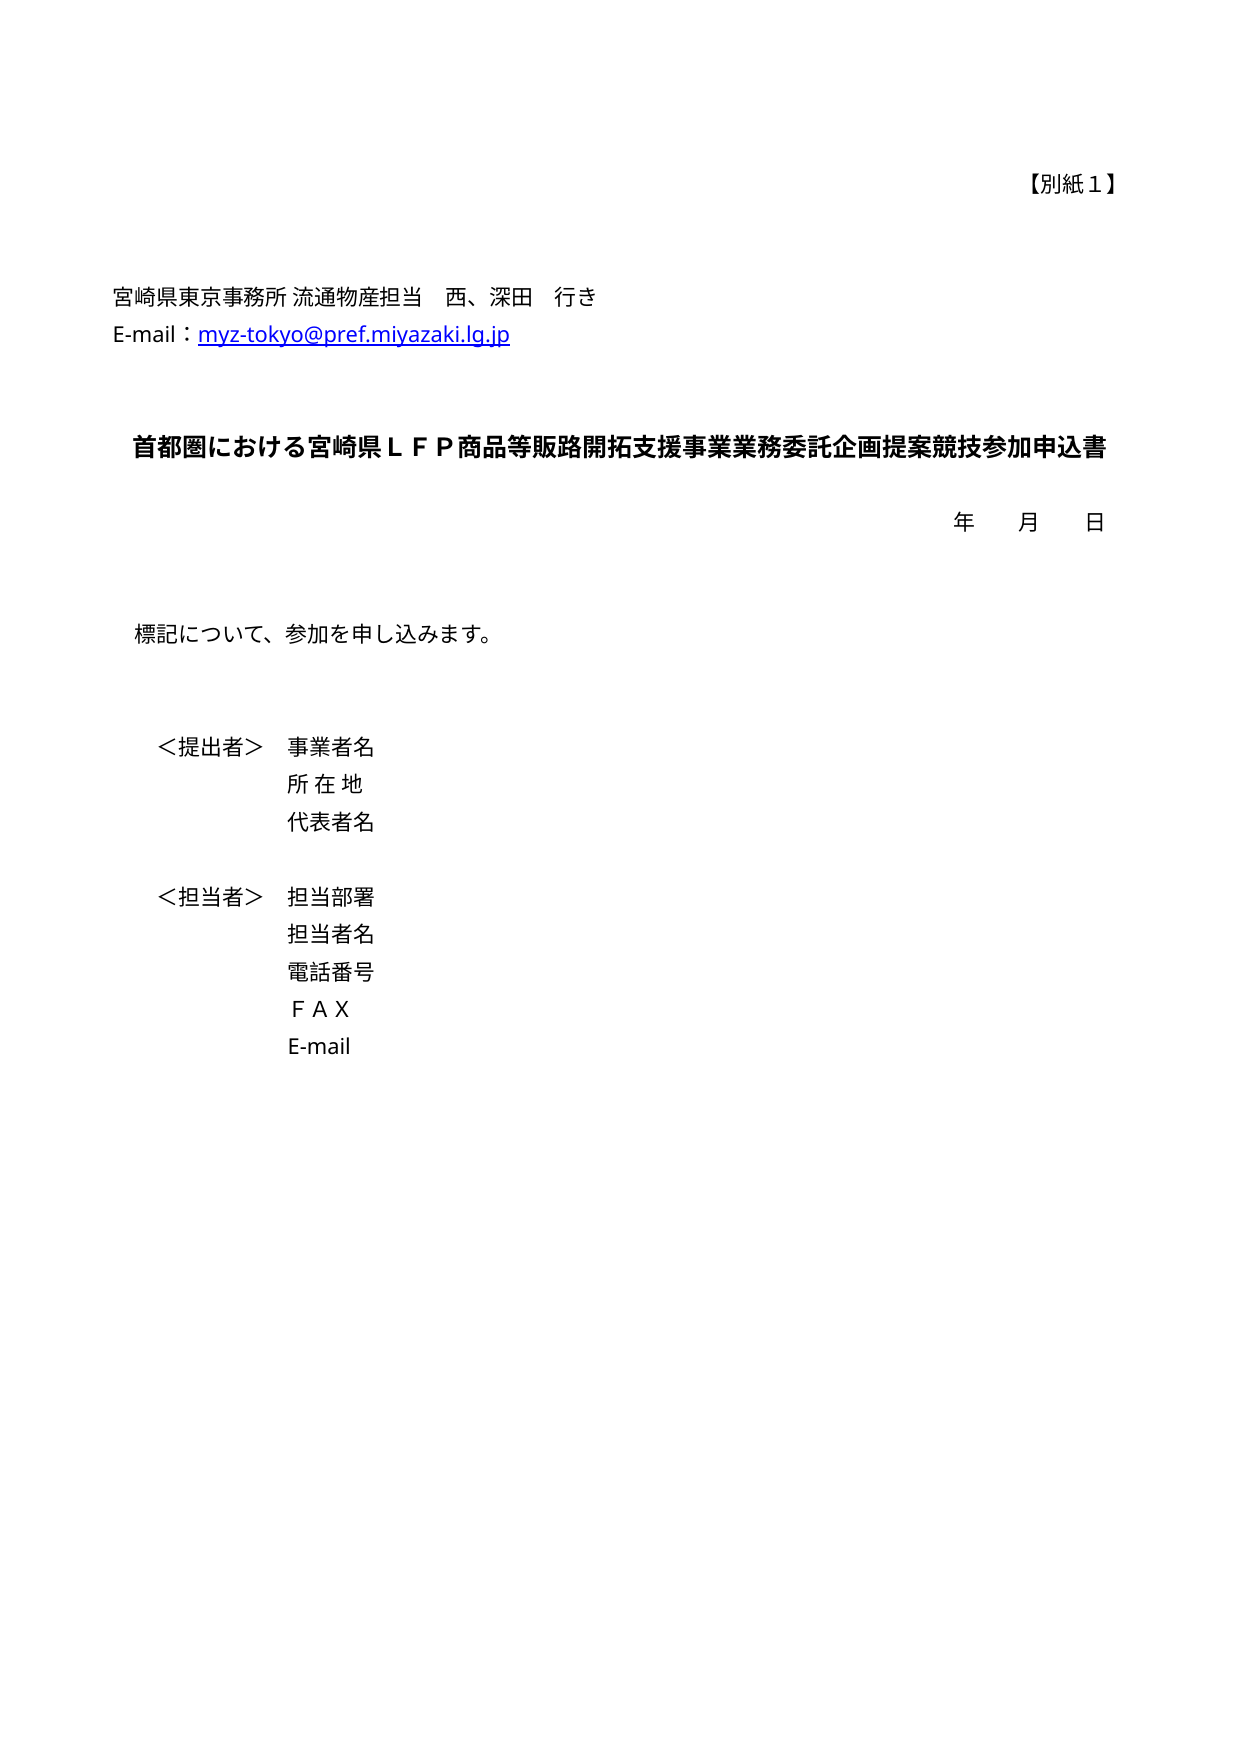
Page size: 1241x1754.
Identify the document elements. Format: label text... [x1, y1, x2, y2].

text 所 在 地 [112, 764, 1106, 802]
text ＦＡＸ [112, 989, 1106, 1027]
text ＜担当者＞ 担当部署 [112, 877, 1106, 914]
text 首都圏における宮崎県ＬＦＰ商品等販路開拓支援事業業務委託企画提案競技参加申込書 [112, 427, 1128, 464]
text 年 月 日 [112, 502, 1106, 539]
text 担当者名 [112, 914, 1106, 952]
text E-mail：myz-tokyo@pref.miyazaki.lg.jp [112, 314, 1128, 352]
text 代表者名 [112, 802, 1106, 839]
text 標記について、参加を申し込みます。 [112, 614, 1106, 652]
text 【別紙１】 [112, 164, 1128, 202]
text ＜提出者＞ 事業者名 [112, 727, 1106, 764]
text 宮崎県東京事務所 流通物産担当 西、深田 行き [112, 277, 1128, 314]
text 電話番号 [112, 952, 1106, 989]
text E-mail [112, 1027, 1106, 1064]
